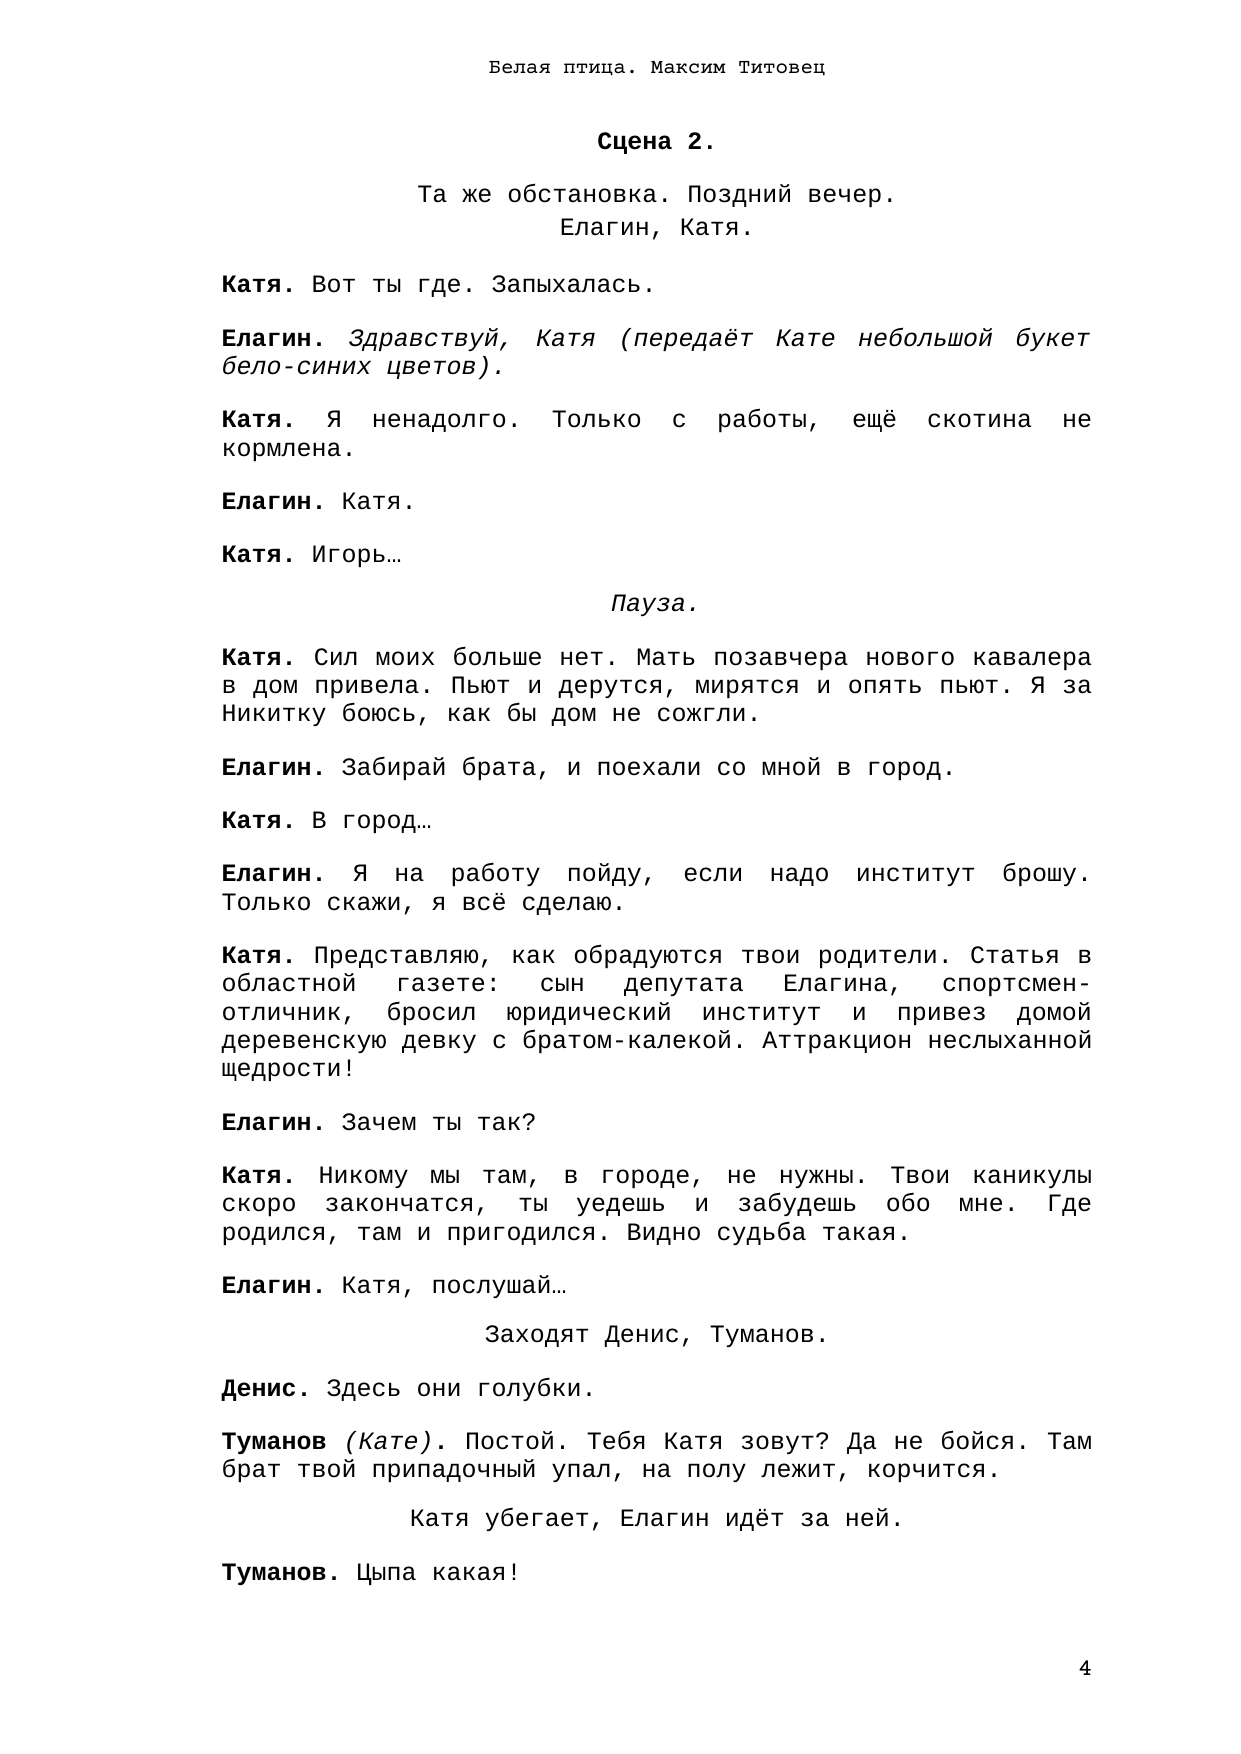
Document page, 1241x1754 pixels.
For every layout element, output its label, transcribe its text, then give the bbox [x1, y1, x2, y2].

text Катя. Представляю, как обрадуются твои родители. Статья в областной газете: сын депутата Елагина, спортсмен-отличник, бросил юридический институт и привез домой деревенскую девку с братом-калекой. Аттракцион неслыханной щедрости! [221, 943, 1092, 1084]
text Туманов. Цыпа какая! [221, 1559, 1092, 1588]
text Та же обстановка. Поздний вечер. [221, 182, 1092, 210]
text Заходят Денис, Туманов. [221, 1322, 1092, 1350]
text Елагин. Я на работу пойду, если надо институт брошу. Только скажи, я всё сделаю. [221, 861, 1092, 918]
text Елагин. Катя, послушай… [221, 1273, 1092, 1301]
text Катя. Игорь… [221, 542, 1092, 570]
text Катя. Сил моих больше нет. Мать позавчера нового кавалера в дом привела. Пьют и дерутся, мирятся и опять пьют. Я за Никитку боюсь, как бы дом не сожгли. [221, 644, 1092, 729]
text Елагин. Забирай брата, и поехали со мной в город. [221, 754, 1092, 783]
text Елагин. Катя. [221, 488, 1092, 517]
text Катя. Никому мы там, в городе, не нужны. Твои каникулы скоро закончатся, ты уедешь и забудешь обо мне. Где родился, там и пригодился. Видно судьба такая. [221, 1163, 1092, 1248]
text Туманов (Кате). Постой. Тебя Катя зовут? Да не бойся. Там брат твой припадочный упал, на полу лежит, корчится. [221, 1428, 1092, 1485]
text Катя. Я ненадолго. Только с работы, ещё скотина не кормлена. [221, 407, 1092, 463]
text Катя убегает, Елагин идёт за ней. [221, 1506, 1092, 1534]
text Сцена 2. [221, 128, 1092, 157]
text Пауза. [221, 591, 1092, 619]
text Денис. Здесь они голубки. [221, 1375, 1092, 1403]
text Катя. В город… [221, 808, 1092, 836]
text Катя. Вот ты где. Запыхалась. [221, 272, 1092, 300]
text Елагин. Здравствуй, Катя (передаёт Кате небольшой букет бело-синих цветов). [221, 325, 1092, 382]
text Елагин, Катя. [221, 214, 1092, 243]
text Елагин. Зачем ты так? [221, 1109, 1092, 1138]
